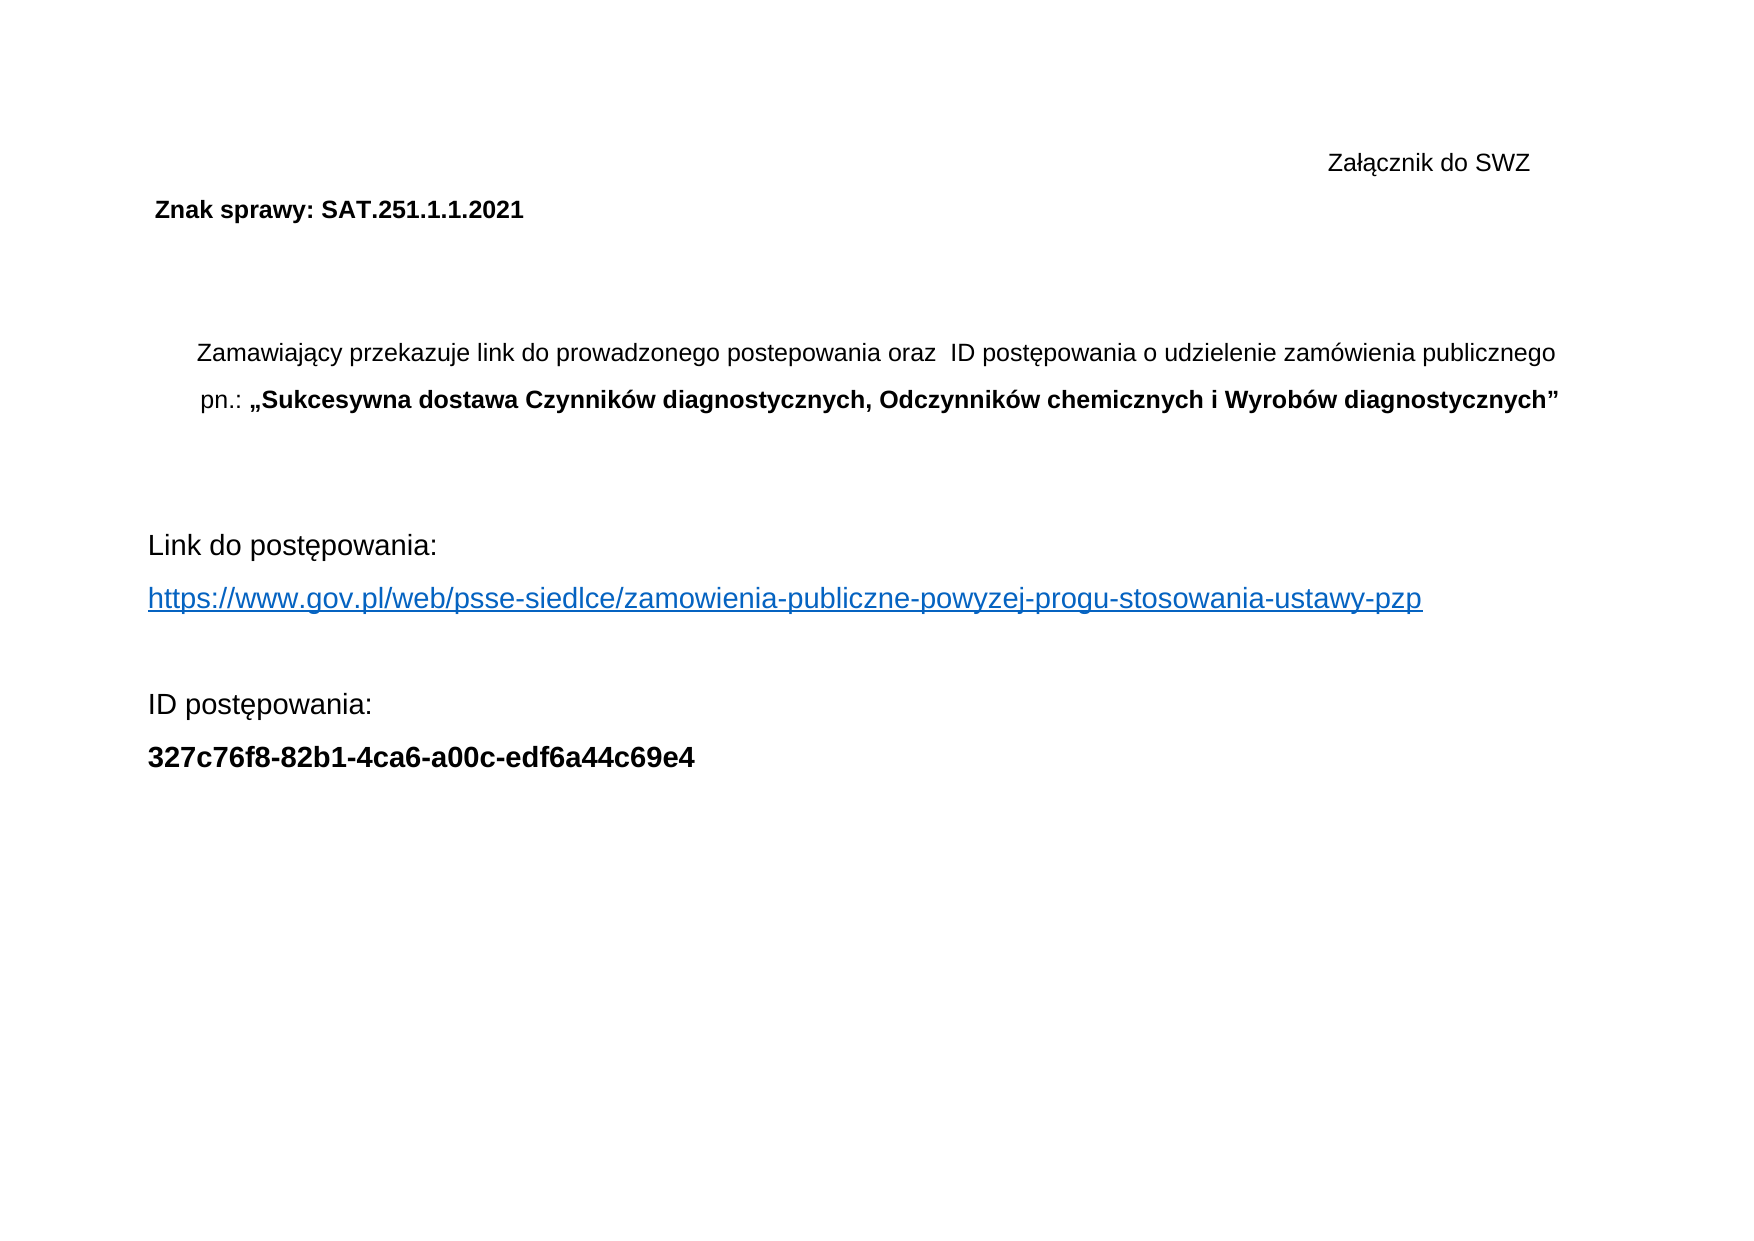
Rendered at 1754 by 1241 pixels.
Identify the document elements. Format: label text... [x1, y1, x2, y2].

text pn.: „Sukcesywna dostawa Czynników diagnostycznych, Odczynników chemicznych i Wyrobów diagnostycznych” [148, 385, 1606, 414]
text Załącznik do SWZ [1254, 148, 1606, 176]
text Znak sprawy: SAT.251.1.1.2021 [148, 195, 1606, 224]
text https://www.gov.pl/web/psse-siedlce/zamowienia-publiczne-powyzej-progu-stosowania-ustawy-pzp [148, 581, 1606, 615]
text Zamawiający przekazuje link do prowadzonego postepowania oraz ID postępowania o udzielenie zamówienia publicznego [148, 338, 1606, 366]
text ID postępowania: [148, 687, 1606, 720]
text Link do postępowania: [148, 528, 1606, 562]
text 327c76f8-82b1-4ca6-a00c-edf6a44c69e4 [148, 740, 1606, 773]
